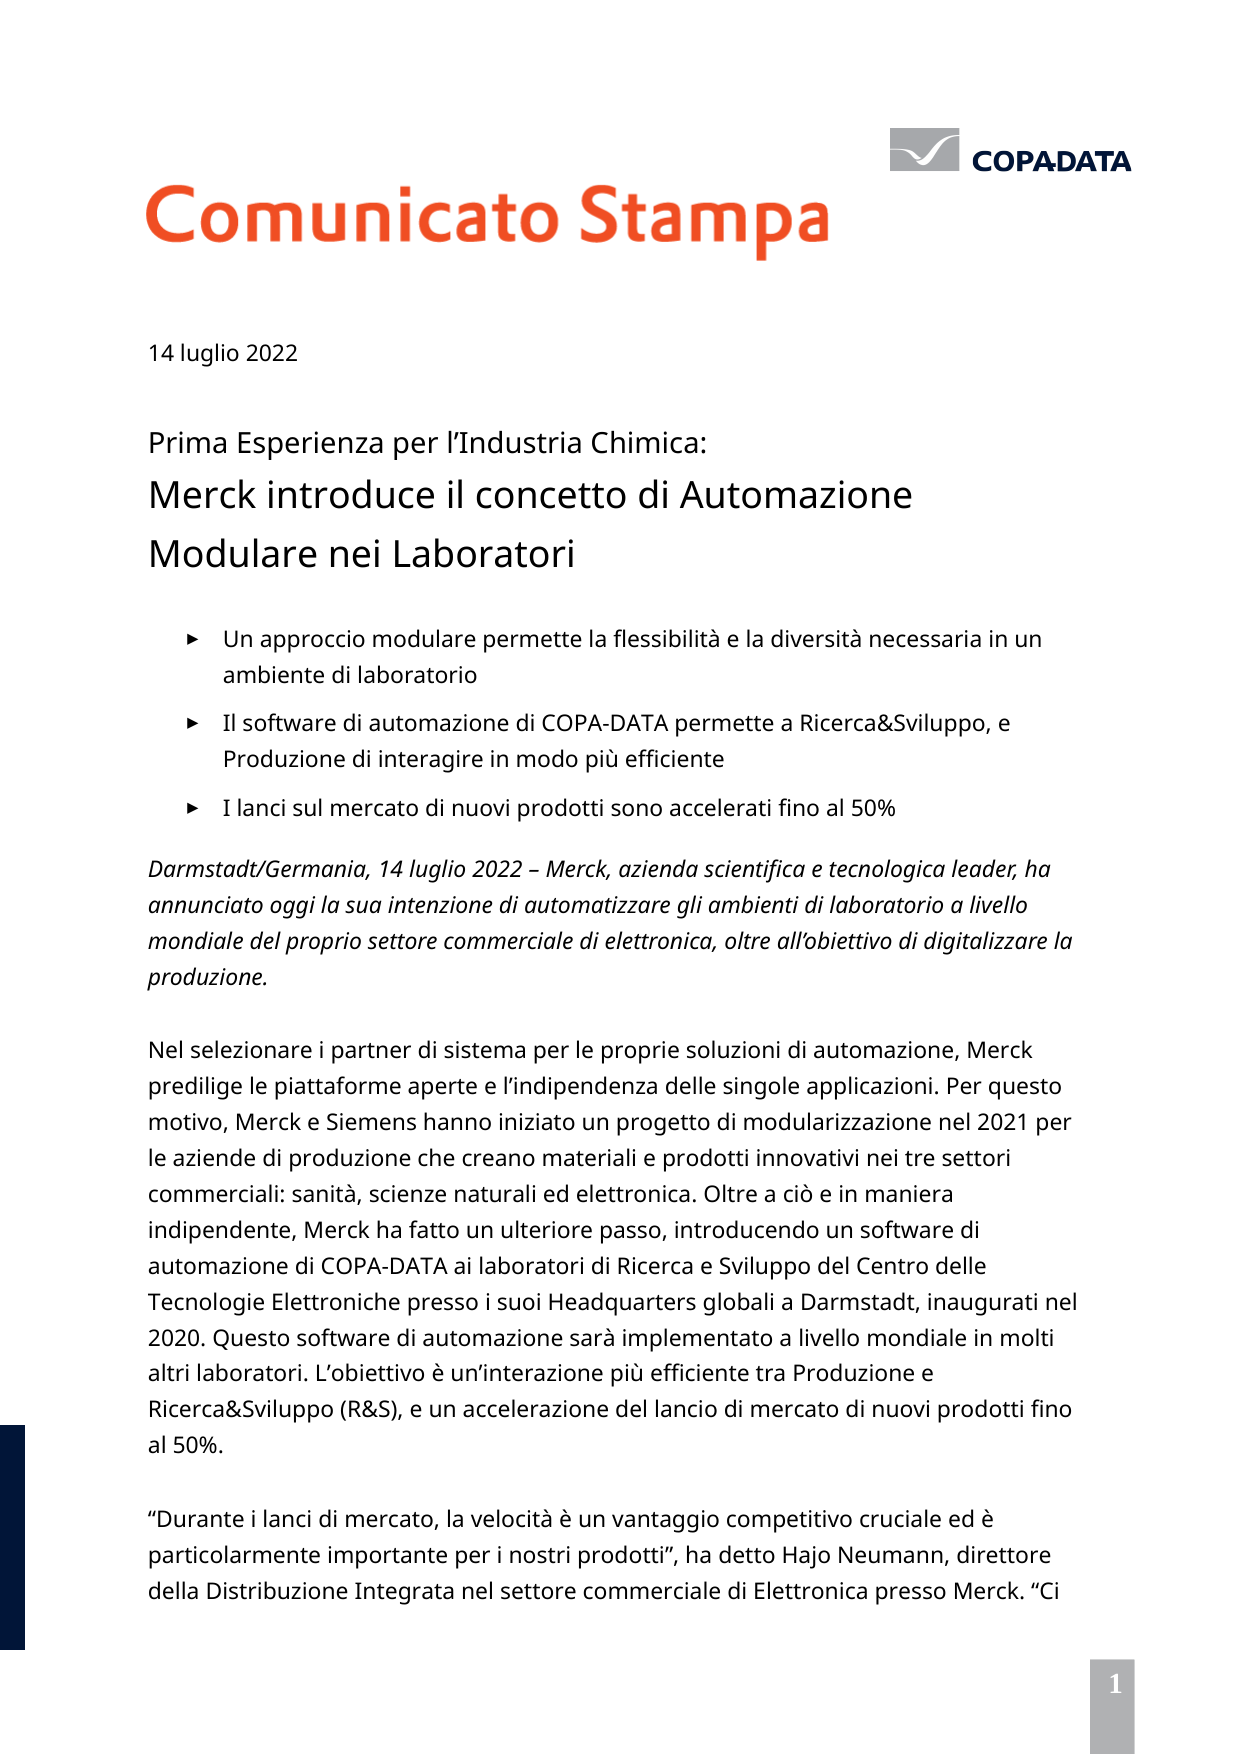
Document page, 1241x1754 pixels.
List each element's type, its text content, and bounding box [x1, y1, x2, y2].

picture [0, 1425, 25, 1650]
picture [0, 0, 1241, 296]
text Nel selezionare i partner di sistema per le proprie soluzioni di automazione, Merck predilige le piattaforme aperte e l’indipendenza delle singole applicazioni. Per questo motivo, Merck e Siemens hanno iniziato un progetto di modularizzazione nel 2021 per le aziende di produzione che creano materiali e prodotti innovativi nei tre settori commerciali: sanità, scienze naturali ed elettronica. Oltre a ciò e in maniera indipendente, Merck ha fatto un ulteriore passo, introducendo un software di automazione di COPA-DATA ai laboratori di Ricerca e Sviluppo del Centro delle Tecnologie Elettroniche presso i suoi Headquarters globali a Darmstadt, inaugurati nel 2020. Questo software di automazione sarà implementato a livello mondiale in molti altri laboratori. L’obiettivo è un’interazione più efficiente tra Produzione e Ricerca&Sviluppo (R&S), e un accelerazione del lancio di mercato di nuovi prodotti fino al 50%. [148, 1034, 1092, 1461]
text I lanci sul mercato di nuovi prodotti sono accelerati fino al 50% [185, 792, 1092, 823]
text Merck introduce il concetto di Automazione Modulare nei Laboratori [148, 468, 1092, 578]
text Un approccio modulare permette la flessibilità e la diversità necessaria in un ambiente di laboratorio [185, 623, 1092, 690]
text Darmstadt/Germania, 14 luglio 2022 – Merck, azienda scientifica e tecnologica leader, ha annunciato oggi la sua intenzione di automatizzare gli ambienti di laboratorio a livello mondiale del proprio settore commerciale di elettronica, oltre all’obiettivo di digitalizzare la produzione. [148, 853, 1092, 992]
text 14 luglio 2022 [148, 337, 1092, 368]
text Il software di automazione di COPA-DATA permette a Ricerca&Sviluppo, e Produzione di interagire in modo più efficiente [185, 707, 1092, 774]
text Prima Esperienza per l’Industria Chimica: [148, 423, 1092, 462]
